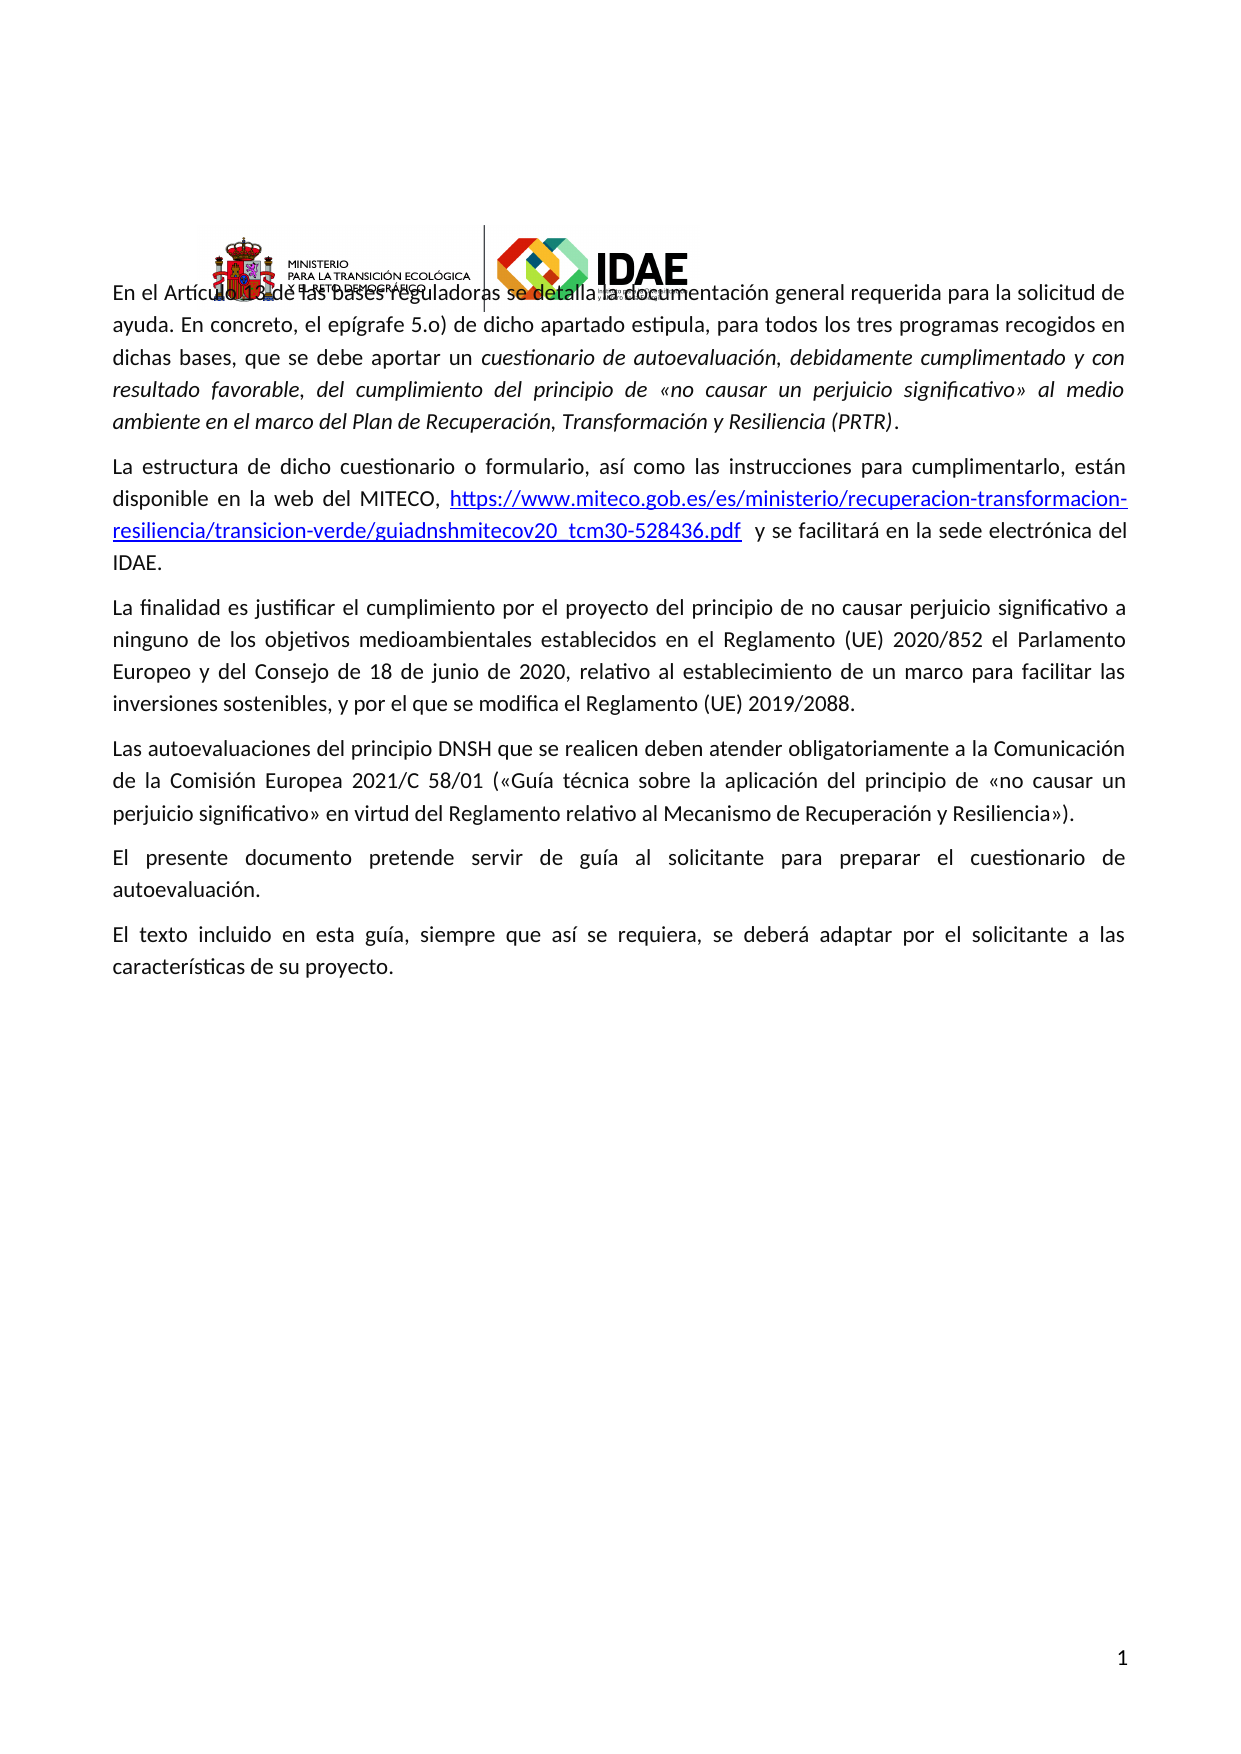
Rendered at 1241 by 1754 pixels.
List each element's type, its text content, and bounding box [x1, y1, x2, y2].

text Las autoevaluaciones del principio DNSH que se realicen deben atender obligatoriamente a la Comunicación de la Comisión Europea 2021/C 58/01 («Guía técnica sobre la aplicación del principio de «no causar un perjuicio significativo» en virtud del Reglamento relativo al Mecanismo de Recuperación y Resiliencia»). [112, 734, 1128, 827]
text El presente documento pretende servir de guía al solicitante para preparar el cuestionario de autoevaluación. [112, 843, 1128, 903]
text La estructura de dicho cuestionario o formulario, así como las instrucciones para cumplimentarlo, están disponible en la web del MITECO, https://www.miteco.gob.es/es/ministerio/recuperacion-transformacion-resiliencia/transicion-verde/guiadnshmitecov20_tcm30-528436.pdf y se facilitará en la sede electrónica del IDAE. [112, 452, 1128, 576]
text La finalidad es justificar el cumplimiento por el proyecto del principio de no causar perjuicio significativo a ninguno de los objetivos medioambientales establecidos en el Reglamento (UE) 2020/852 el Parlamento Europeo y del Consejo de 18 de junio de 2020, relativo al establecimiento de un marco para facilitar las inversiones sostenibles, y por el que se modifica el Reglamento (UE) 2019/2088. [112, 593, 1128, 718]
text El texto incluido en esta guía, siempre que así se requiera, se deberá adaptar por el solicitante a las características de su proyecto. [112, 920, 1128, 980]
text En el Artículo 13 de las bases reguladoras se detalla la documentación general requerida para la solicitud de ayuda. En concreto, el epígrafe 5.o) de dicho apartado estipula, para todos los tres programas recogidos en dichas bases, que se debe aportar un cuestionario de autoevaluación, debidamente cumplimentado y con resultado favorable, del cumplimiento del principio de «no causar un perjuicio significativo» al medio ambiente en el marco del Plan de Recuperación, Transformación y Resiliencia (PRTR). [112, 278, 1128, 435]
